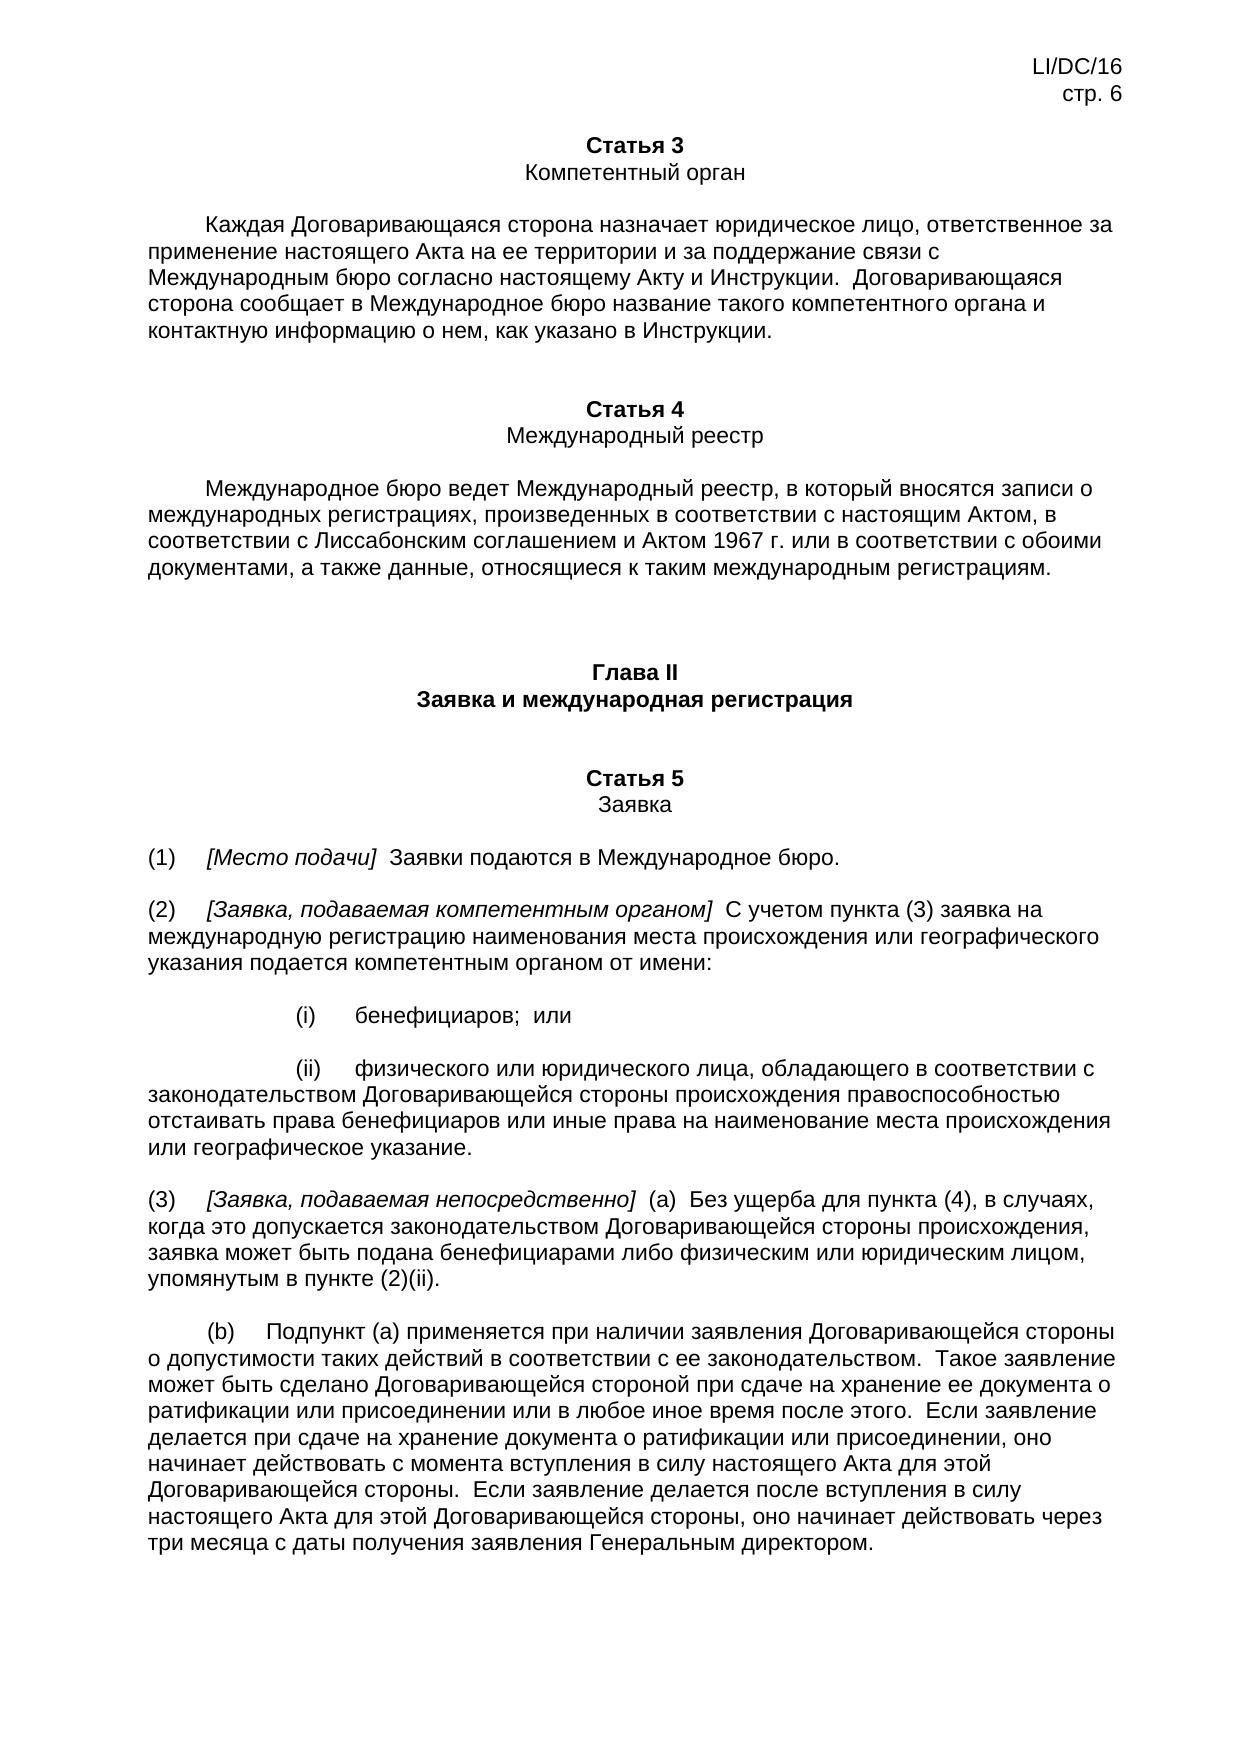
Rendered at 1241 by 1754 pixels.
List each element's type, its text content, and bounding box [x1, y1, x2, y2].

text (b) Подпункт (a) применяется при наличии заявления Договаривающейся стороны о допустимости таких действий в соответствии с ее законодательством. Такое заявление может быть сделано Договаривающейся стороной при сдаче на хранение ее документа о ратификации или присоединении или в любое иное время после этого. Если заявление делается при сдаче на хранение документа о ратификации или присоединении, оно начинает действовать с момента вступления в силу настоящего Акта для этой Договаривающейся стороны. Если заявление делается после вступления в силу настоящего Акта для этой Договаривающейся стороны, оно начинает действовать через три месяца с даты получения заявления Генеральным директором. [148, 1318, 1122, 1555]
text Международный реестр [148, 422, 1122, 448]
text Международное бюро ведет Международный реестр, в который вносятся записи о международных регистрациях, произведенных в соответствии с настоящим Актом, в соответствии с Лиссабонским соглашением и Актом 1967 г. или в соответствии с обоими документами, а также данные, относящиеся к таким международным регистрациям. [148, 475, 1122, 580]
list [Место подачи] Заявки подаются в Международное бюро. [148, 844, 1122, 870]
text Компетентный орган [148, 158, 1122, 185]
text (3) [Заявка, подаваемая непосредственно] (a) Без ущерба для пункта (4), в случаях, когда это допускается законодательством Договаривающейся стороны происхождения, заявка может быть подана бенефициарами либо физическим или юридическим лицом, упомянутым в пункте (2)(ii). [148, 1186, 1122, 1292]
text Статья 5 Заявка [148, 765, 1122, 817]
text Статья 4 [148, 396, 1122, 422]
text (ii) физического или юридического лица, обладающего в соответствии с законодательством Договаривающейся стороны происхождения правоспособностью отстаивать права бенефициаров или иные права на наименование места происхождения или географическое указание. [148, 1054, 1122, 1160]
text Статья 3 [148, 132, 1122, 158]
text (2) [Заявка, подаваемая компетентным органом] С учетом пункта (3) заявка на международную регистрацию наименования места происхождения или географического указания подается компетентным органом от имени: [148, 896, 1122, 1002]
text (i) бенефициаров; или [148, 1002, 1122, 1028]
text Глава II Заявка и международная регистрация [148, 659, 1122, 712]
text Каждая Договаривающаяся сторона назначает юридическое лицо, ответственное за применение настоящего Акта на ее территории и за поддержание связи с Международным бюро согласно настоящему Акту и Инструкции. Договаривающаяся сторона сообщает в Международное бюро название такого компетентного органа и контактную информацию о нем, как указано в Инструкции. [148, 211, 1122, 343]
